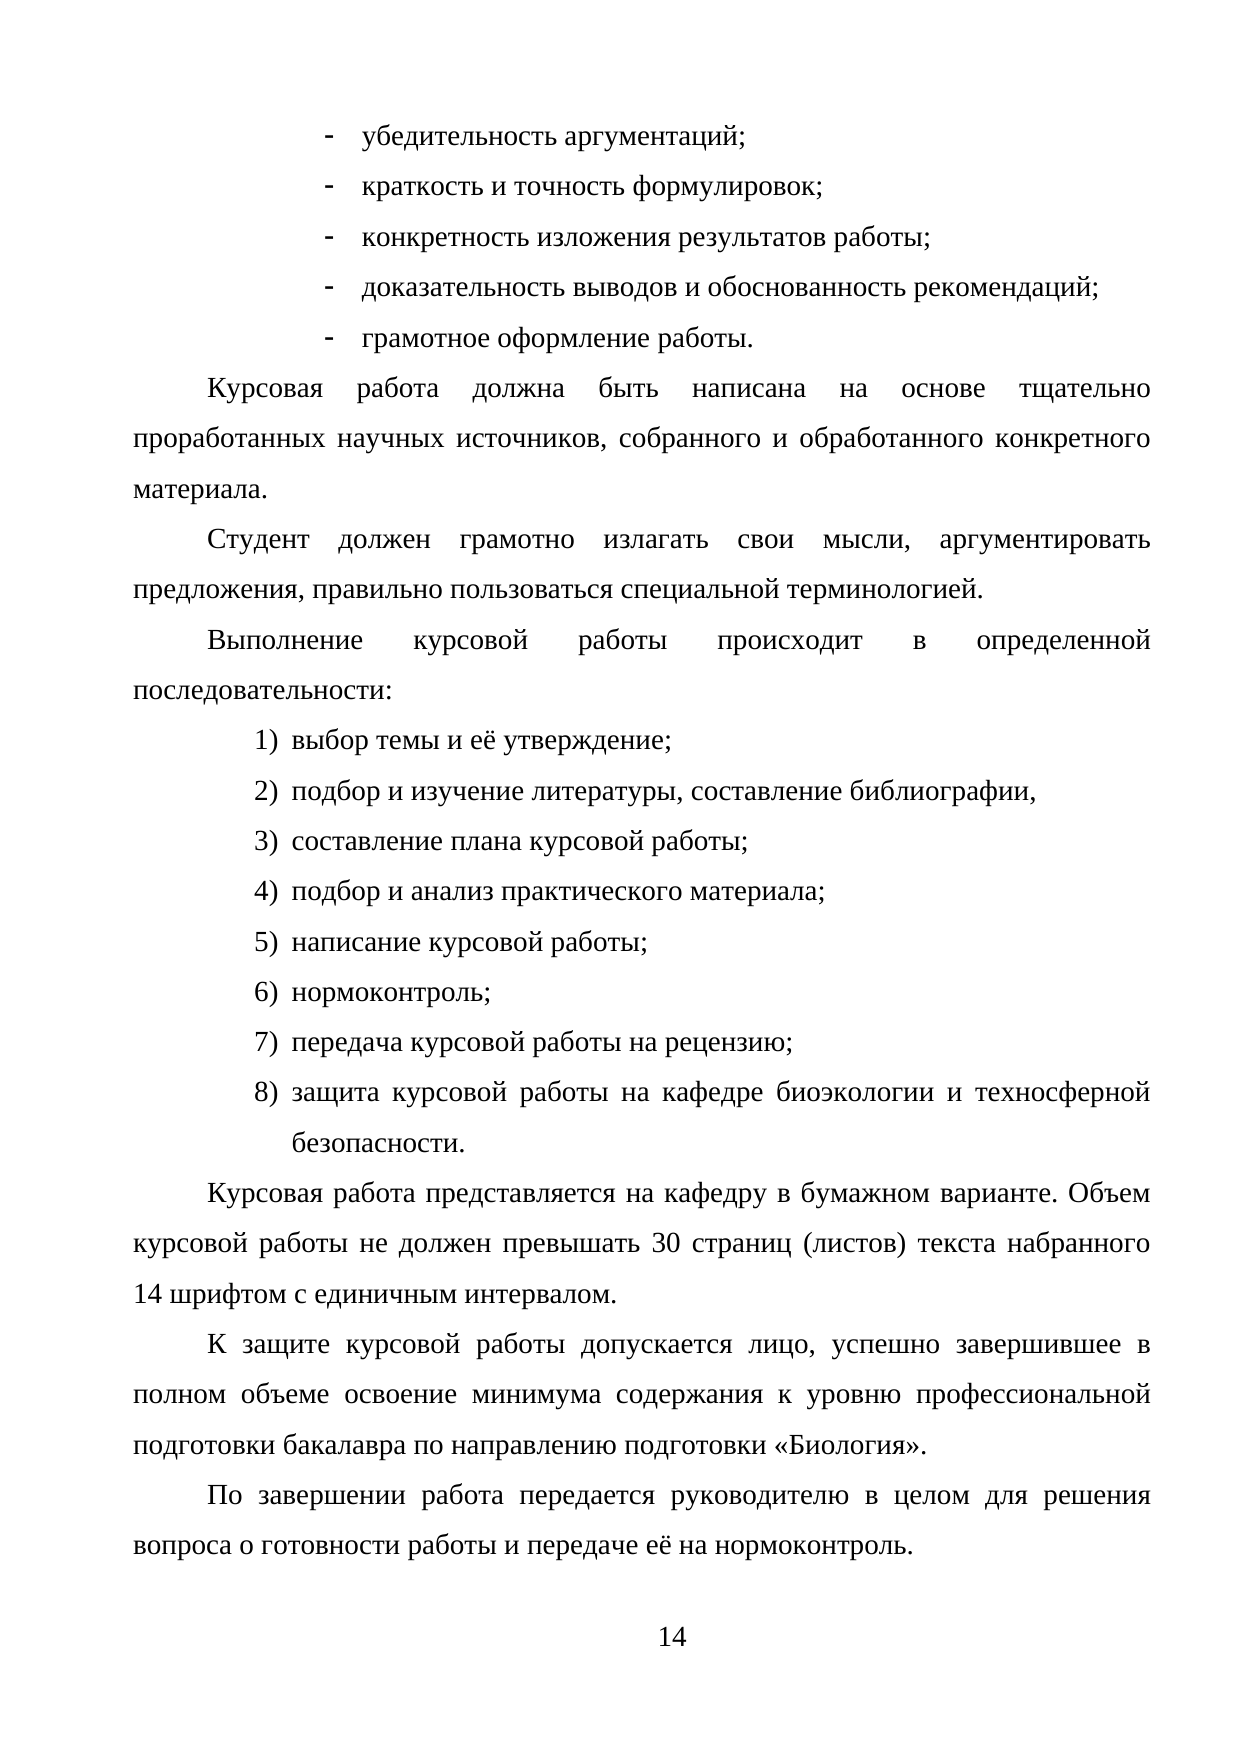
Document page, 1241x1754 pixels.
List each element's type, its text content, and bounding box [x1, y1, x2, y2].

list убедительность аргументаций; [324, 118, 1152, 152]
list подбор и анализ практического материала; [254, 873, 1152, 907]
list конкретность изложения результатов работы; [324, 219, 1152, 253]
list составление плана курсовой работы; [254, 823, 1152, 857]
list грамотное оформление работы. [324, 320, 1152, 353]
list подбор и изучение литературы, составление библиографии, [254, 773, 1152, 806]
list доказательность выводов и обоснованность рекомендаций; [324, 269, 1152, 303]
list нормоконтроль; [254, 974, 1152, 1007]
list передача курсовой работы на рецензию; [254, 1024, 1152, 1058]
list краткость и точность формулировок; [324, 168, 1152, 202]
text По завершении работа передается руководителю в целом для решения вопроса о готовности работы и передаче её на нормоконтроль. [133, 1477, 1152, 1561]
list выбор темы и её утверждение; [254, 722, 1152, 756]
text К защите курсовой работы допускается лицо, успешно завершившее в полном объеме освоение минимума содержания к уровню профессиональной подготовки бакалавра по направлению подготовки «Биология». [133, 1326, 1152, 1460]
text Студент должен грамотно излагать свои мысли, аргументировать предложения, правильно пользоваться специальной терминологией. [133, 521, 1152, 605]
text Курсовая работа должна быть написана на основе тщательно проработанных научных источников, собранного и обработанного конкретного материала. [133, 370, 1152, 504]
list защита курсовой работы на кафедре биоэкологии и техносферной безопасности. [254, 1074, 1152, 1158]
list написание курсовой работы; [254, 924, 1152, 957]
text Выполнение курсовой работы происходит в определенной последовательности: [133, 622, 1152, 706]
text Курсовая работа представляется на кафедру в бумажном варианте. Объем курсовой работы не должен превышать 30 страниц (листов) текста набранного 14 шрифтом с единичным интервалом. [133, 1175, 1152, 1309]
